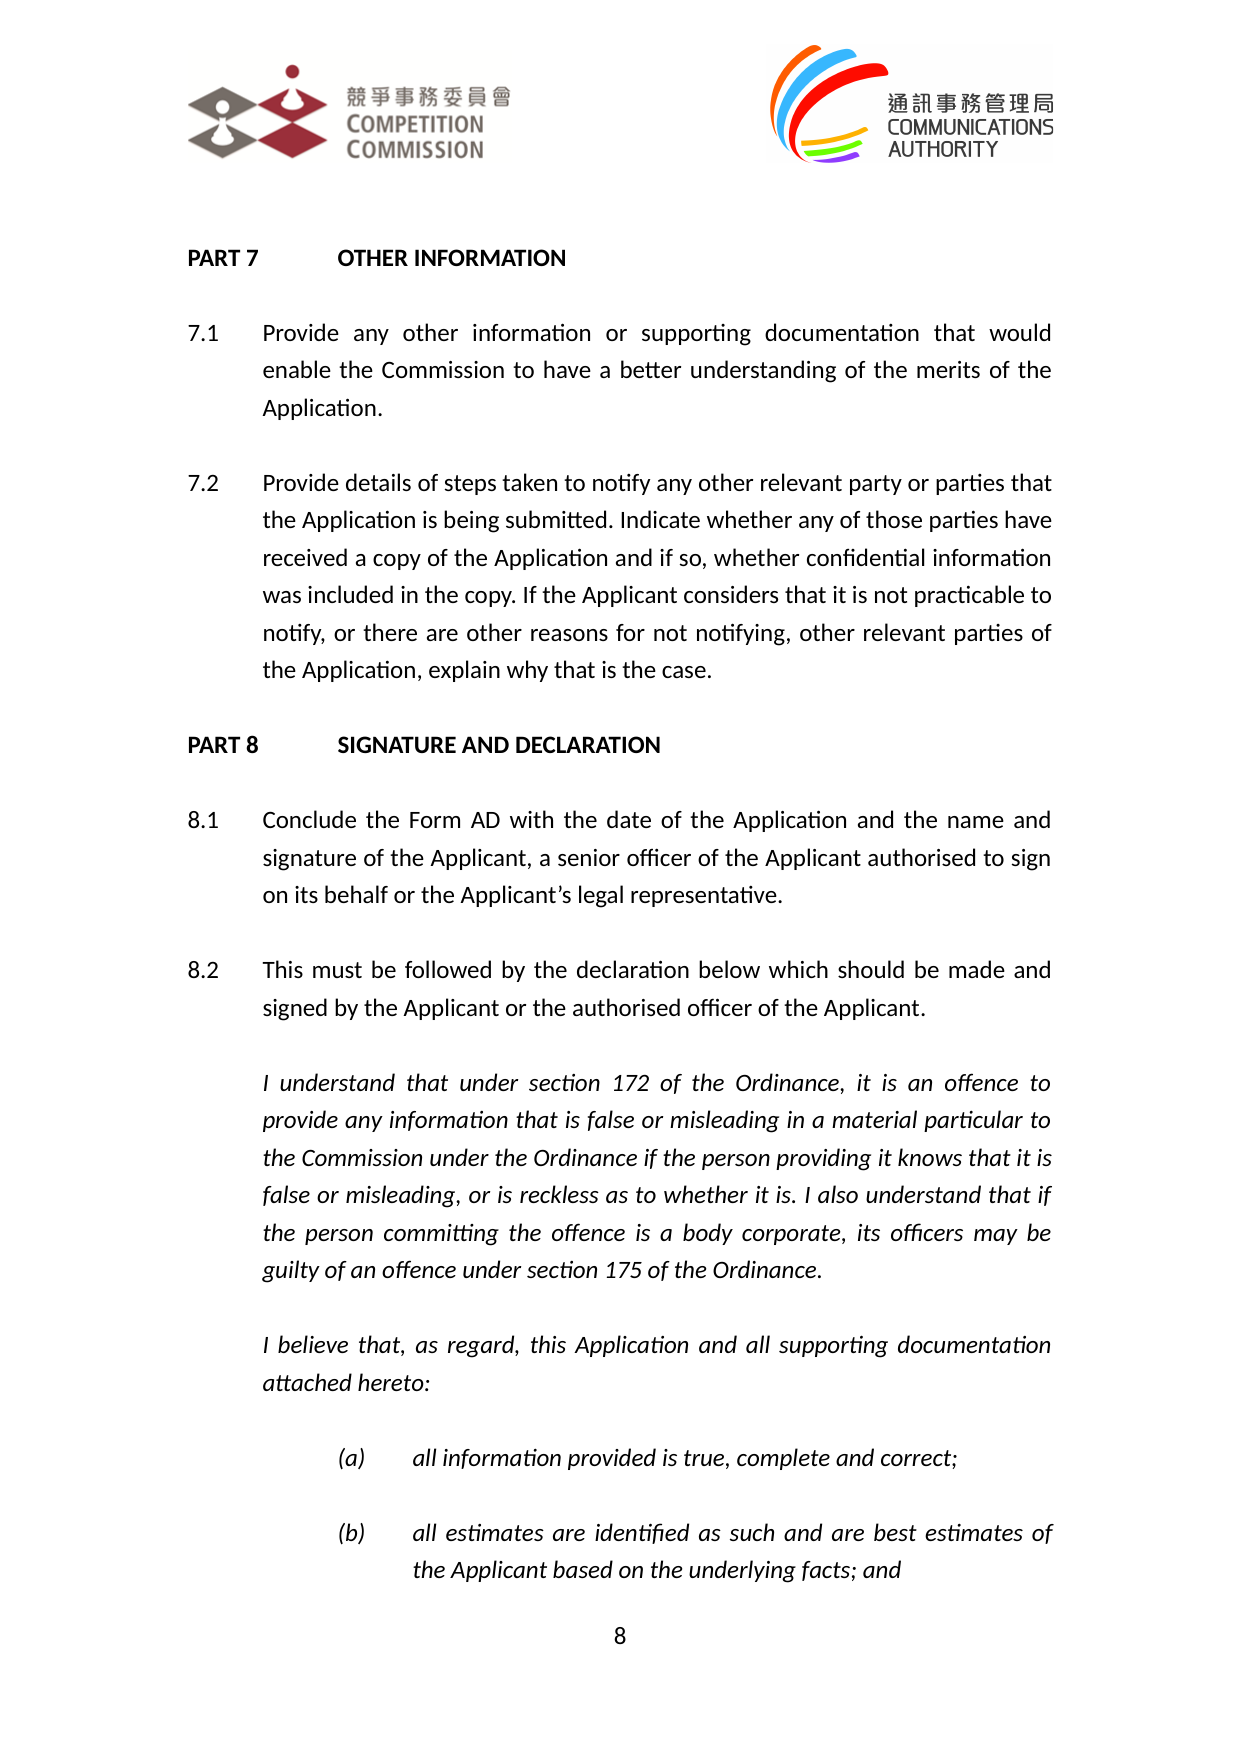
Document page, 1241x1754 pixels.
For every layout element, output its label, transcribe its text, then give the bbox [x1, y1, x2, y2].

text I believe that, as regard, this Application and all supporting documentation attached hereto: [262, 1326, 1053, 1401]
subtitle SIGNATURE AND declaration [187, 726, 1053, 764]
list Provide any other information or supporting documentation that would enable the Commission to have a better understanding of the merits of the Application. [187, 314, 1053, 426]
picture [187, 50, 512, 163]
list Provide details of steps taken to notify any other relevant party or parties that the Application is being submitted. Indicate whether any of those parties have received a copy of the Application and if so, whether confidential information was included in the copy. If the Applicant considers that it is not practicable to notify, or there are other reasons for not notifying, other relevant parties of the Application, explain why that is the case. [187, 464, 1053, 689]
subtitle OTHER INFORMATION [187, 239, 1053, 276]
list Conclude the Form AD with the date of the Application and the name and signature of the Applicant, a senior officer of the Applicant authorised to sign on its behalf or the Applicant’s legal representative. [187, 801, 1053, 914]
text I understand that under section 172 of the Ordinance, it is an offence to provide any information that is false or misleading in a material particular to the Commission under the Ordinance if the person providing it knows that it is false or misleading, or is reckless as to whether it is. I also understand that if the person committing the offence is a body corporate, its officers may be guilty of an offence under section 175 of the Ordinance. [262, 1064, 1053, 1289]
list This must be followed by the declaration below which should be made and signed by the Applicant or the authorised officer of the Applicant. [187, 951, 1053, 1026]
picture [766, 44, 1054, 163]
text (a) all information provided is true, complete and correct; [337, 1439, 1053, 1476]
text (b) all estimates are identified as such and are best estimates of the Applicant based on the underlying facts; and [337, 1514, 1053, 1589]
